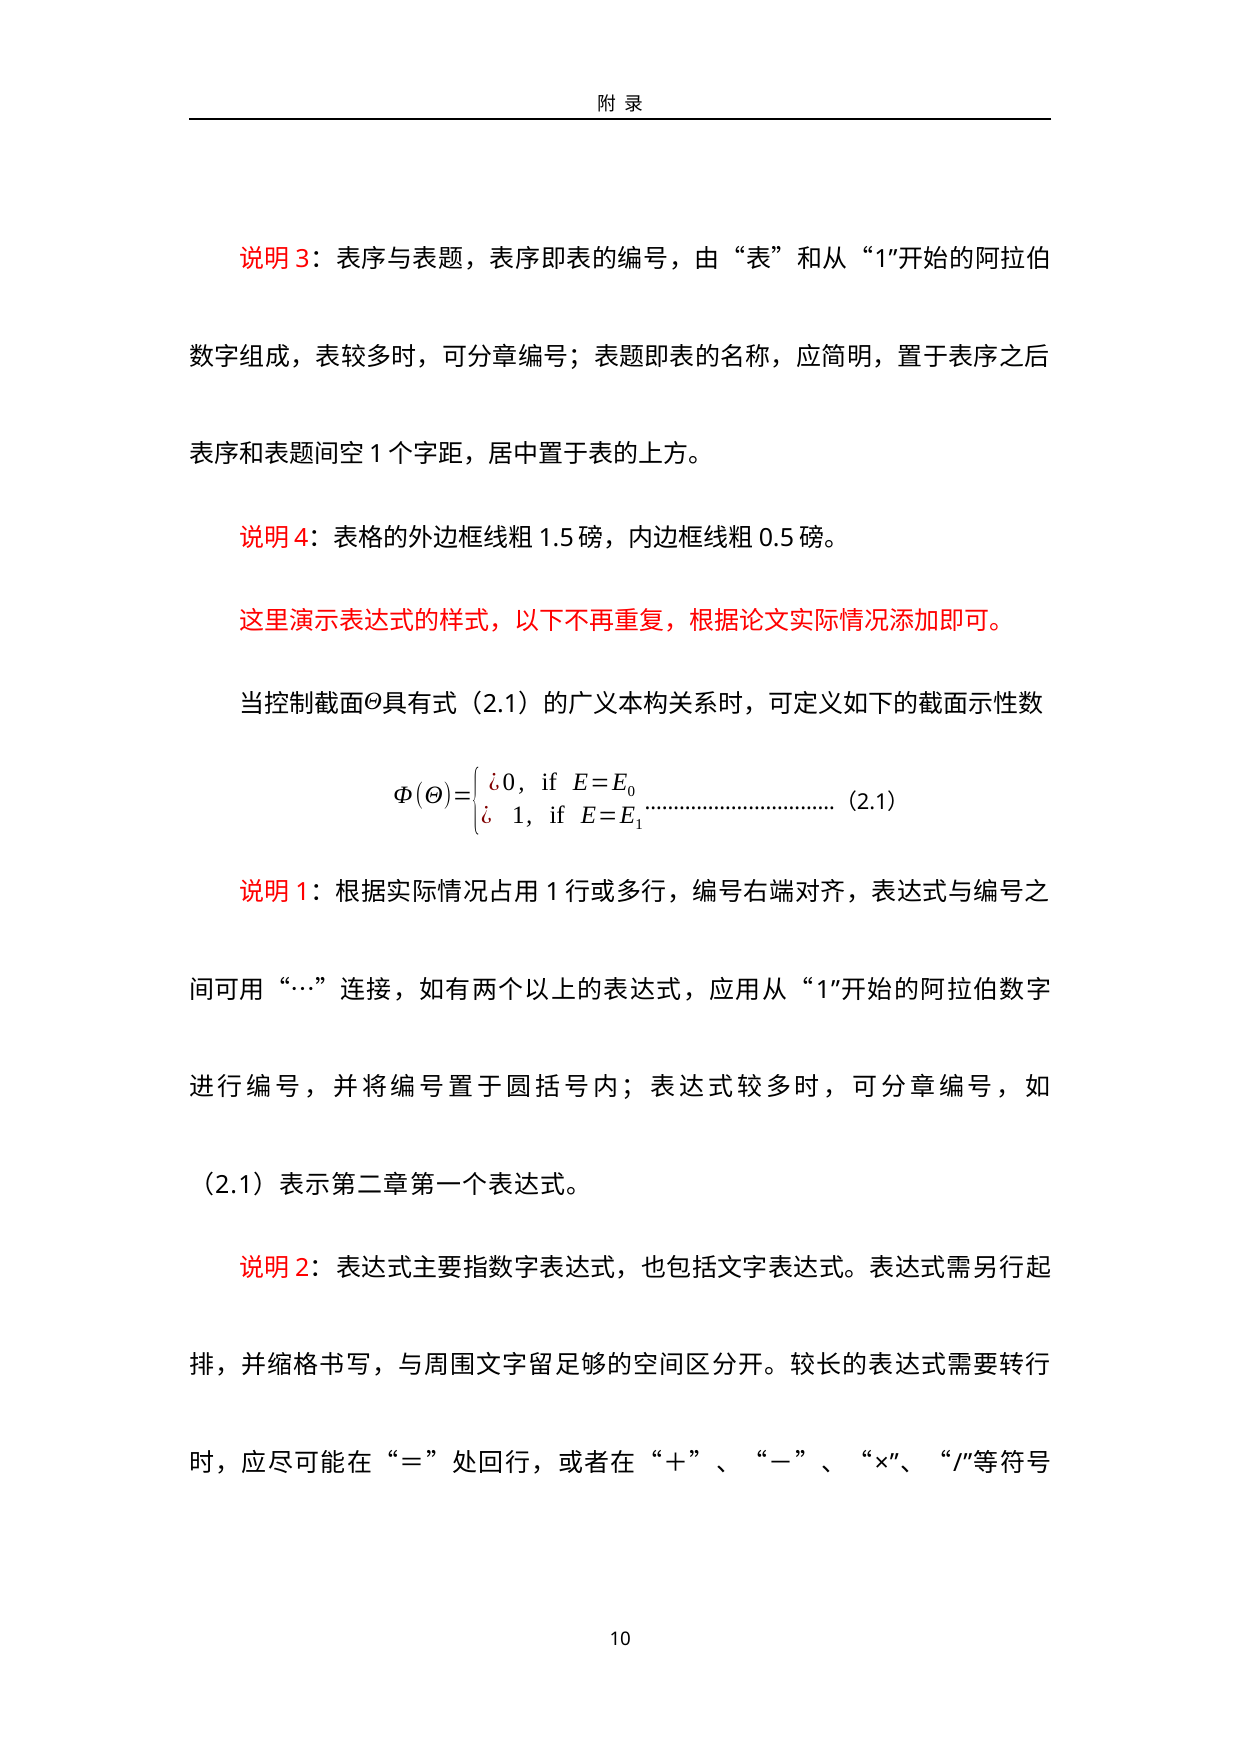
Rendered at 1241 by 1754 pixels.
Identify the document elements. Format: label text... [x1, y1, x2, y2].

text 说明3：表序与表题，表序即表的编号，由“表”和从“1”开始的阿拉伯数字组成，表较多时，可分章编号；表题即表的名称，应简明，置于表序之后，表序和表题间空1个字距，居中置于表的上方。 [189, 224, 1051, 484]
text 说明1：根据实际情况占用1行或多行，编号右端对齐，表达式与编号之间可用“…”连接，如有两个以上的表达式，应用从“1”开始的阿拉伯数字进行编号，并将编号置于圆括号内；表达式较多时，可分章编号，如（2.1）表示第二章第一个表达式。 [189, 857, 1051, 1215]
text 说明4：表格的外边框线粗1.5磅，内边框线粗0.5磅。 [189, 503, 1051, 568]
text ……………………………（2.1） [189, 752, 1051, 849]
text 当控制截面具有式（2.1）的广义本构关系时，可定义如下的截面示性数 [189, 669, 1051, 734]
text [189, 1233, 1051, 1493]
text 这里演示表达式的样式，以下不再重复，根据论文实际情况添加即可。 [189, 586, 1051, 651]
